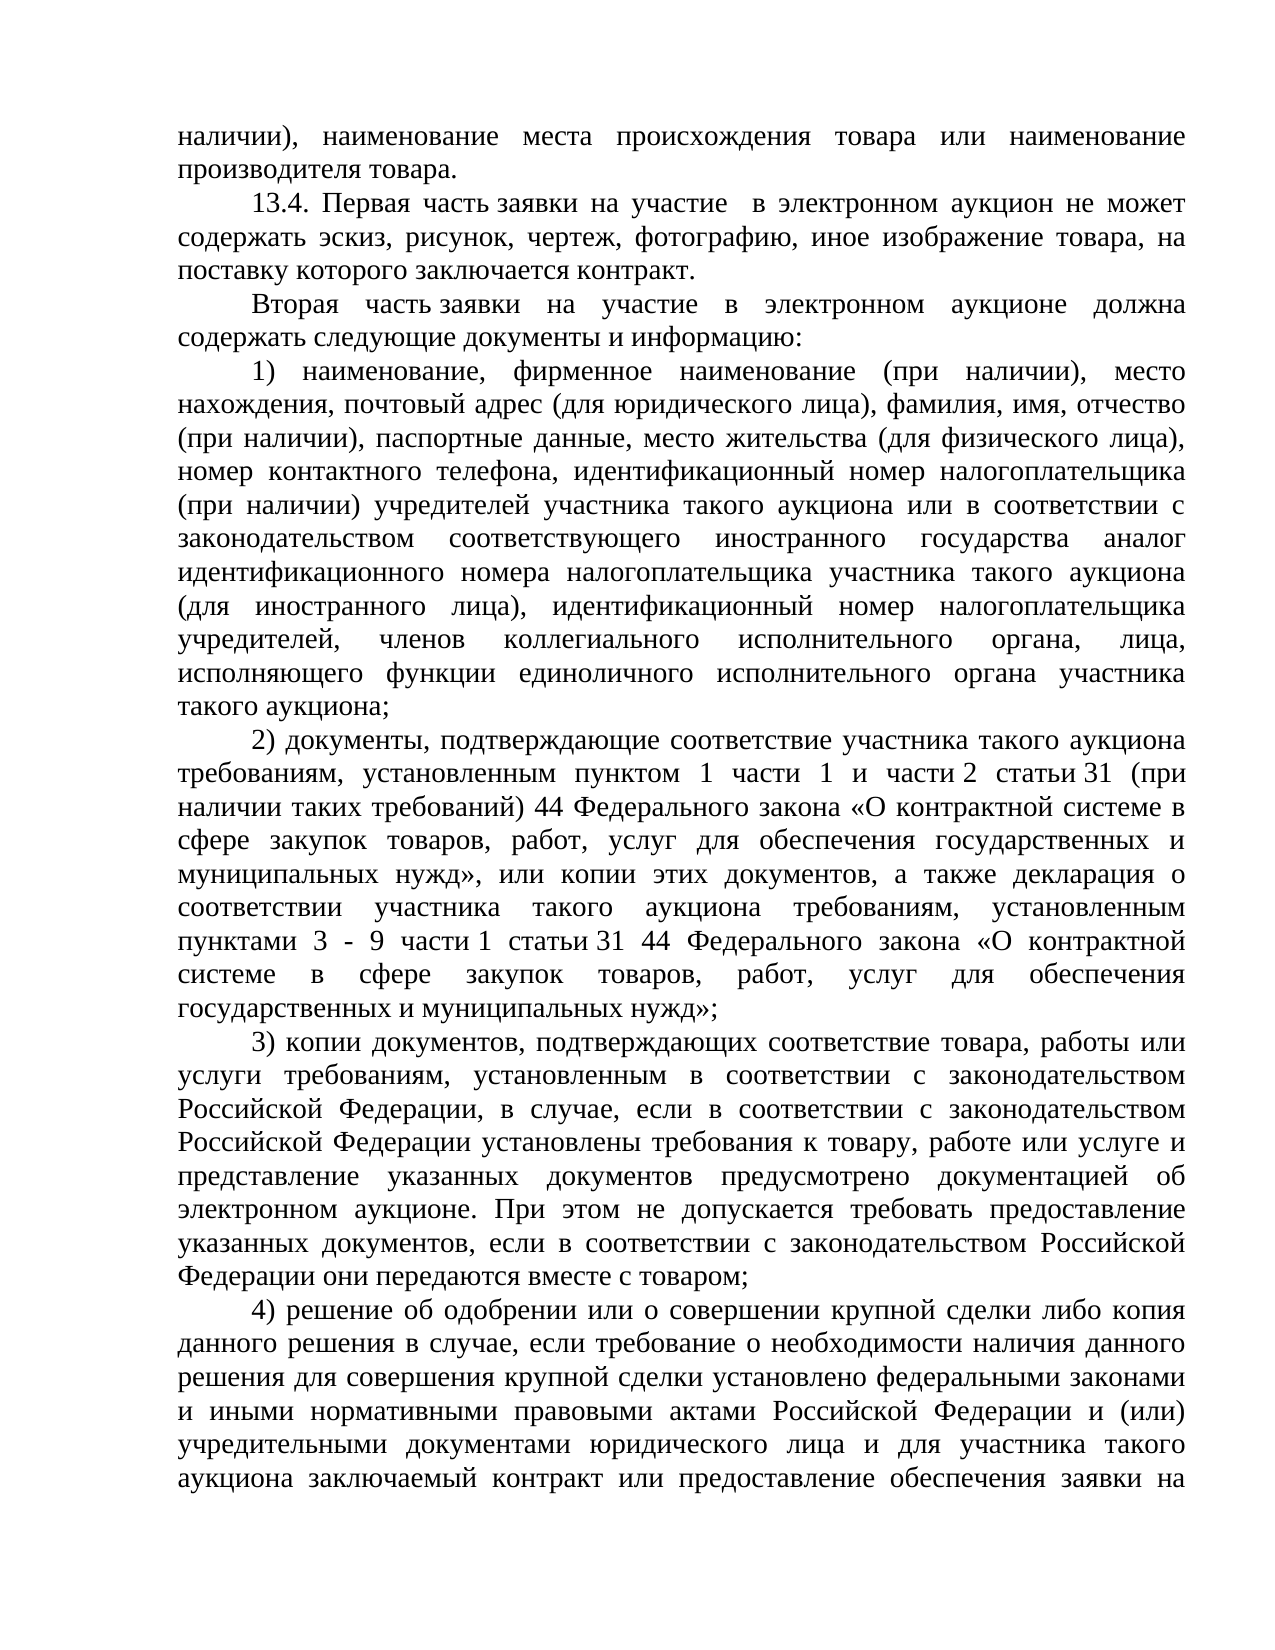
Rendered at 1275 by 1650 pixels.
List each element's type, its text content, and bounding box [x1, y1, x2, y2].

text Вторая часть заявки на участие в электронном аукционе должна содержать следующие документы и информацию: [177, 286, 1186, 353]
text 2) документы, подтверждающие соответствие участника такого аукциона требованиям, установленным пунктом 1 части 1 и части 2 статьи 31 (при наличии таких требований) 44 Федерального закона «О контрактной системе в сфере закупок товаров, работ, услуг для обеспечения государственных и муниципальных нужд», или копии этих документов, а также декларация о соответствии участника такого аукциона требованиям, установленным пунктами 3 - 9 части 1 статьи 31 44 Федерального закона «О контрактной системе в сфере закупок товаров, работ, услуг для обеспечения государственных и муниципальных нужд»; [177, 722, 1186, 1024]
text 1) наименование, фирменное наименование (при наличии), место нахождения, почтовый адрес (для юридического лица), фамилия, имя, отчество (при наличии), паспортные данные, место жительства (для физического лица), номер контактного телефона, идентификационный номер налогоплательщика (при наличии) учредителей участника такого аукциона или в соответствии с законодательством соответствующего иностранного государства аналог идентификационного номера налогоплательщика участника такого аукциона (для иностранного лица), идентификационный номер налогоплательщика учредителей, членов коллегиального исполнительного органа, лица, исполняющего функции единоличного исполнительного органа участника такого аукциона; [177, 353, 1186, 722]
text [177, 118, 1186, 185]
text 13.4. Первая часть заявки на участие в электронном аукцион не может содержать эскиз, рисунок, чертеж, фотографию, иное изображение товара, на поставку которого заключается контракт. [177, 185, 1186, 286]
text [177, 1292, 1186, 1493]
text 3) копии документов, подтверждающих соответствие товара, работы или услуги требованиям, установленным в соответствии с законодательством Российской Федерации, в случае, если в соответствии с законодательством Российской Федерации установлены требования к товару, работе или услуге и представление указанных документов предусмотрено документацией об электронном аукционе. При этом не допускается требовать предоставление указанных документов, если в соответствии с законодательством Российской Федерации они передаются вместе с товаром; [177, 1024, 1186, 1292]
